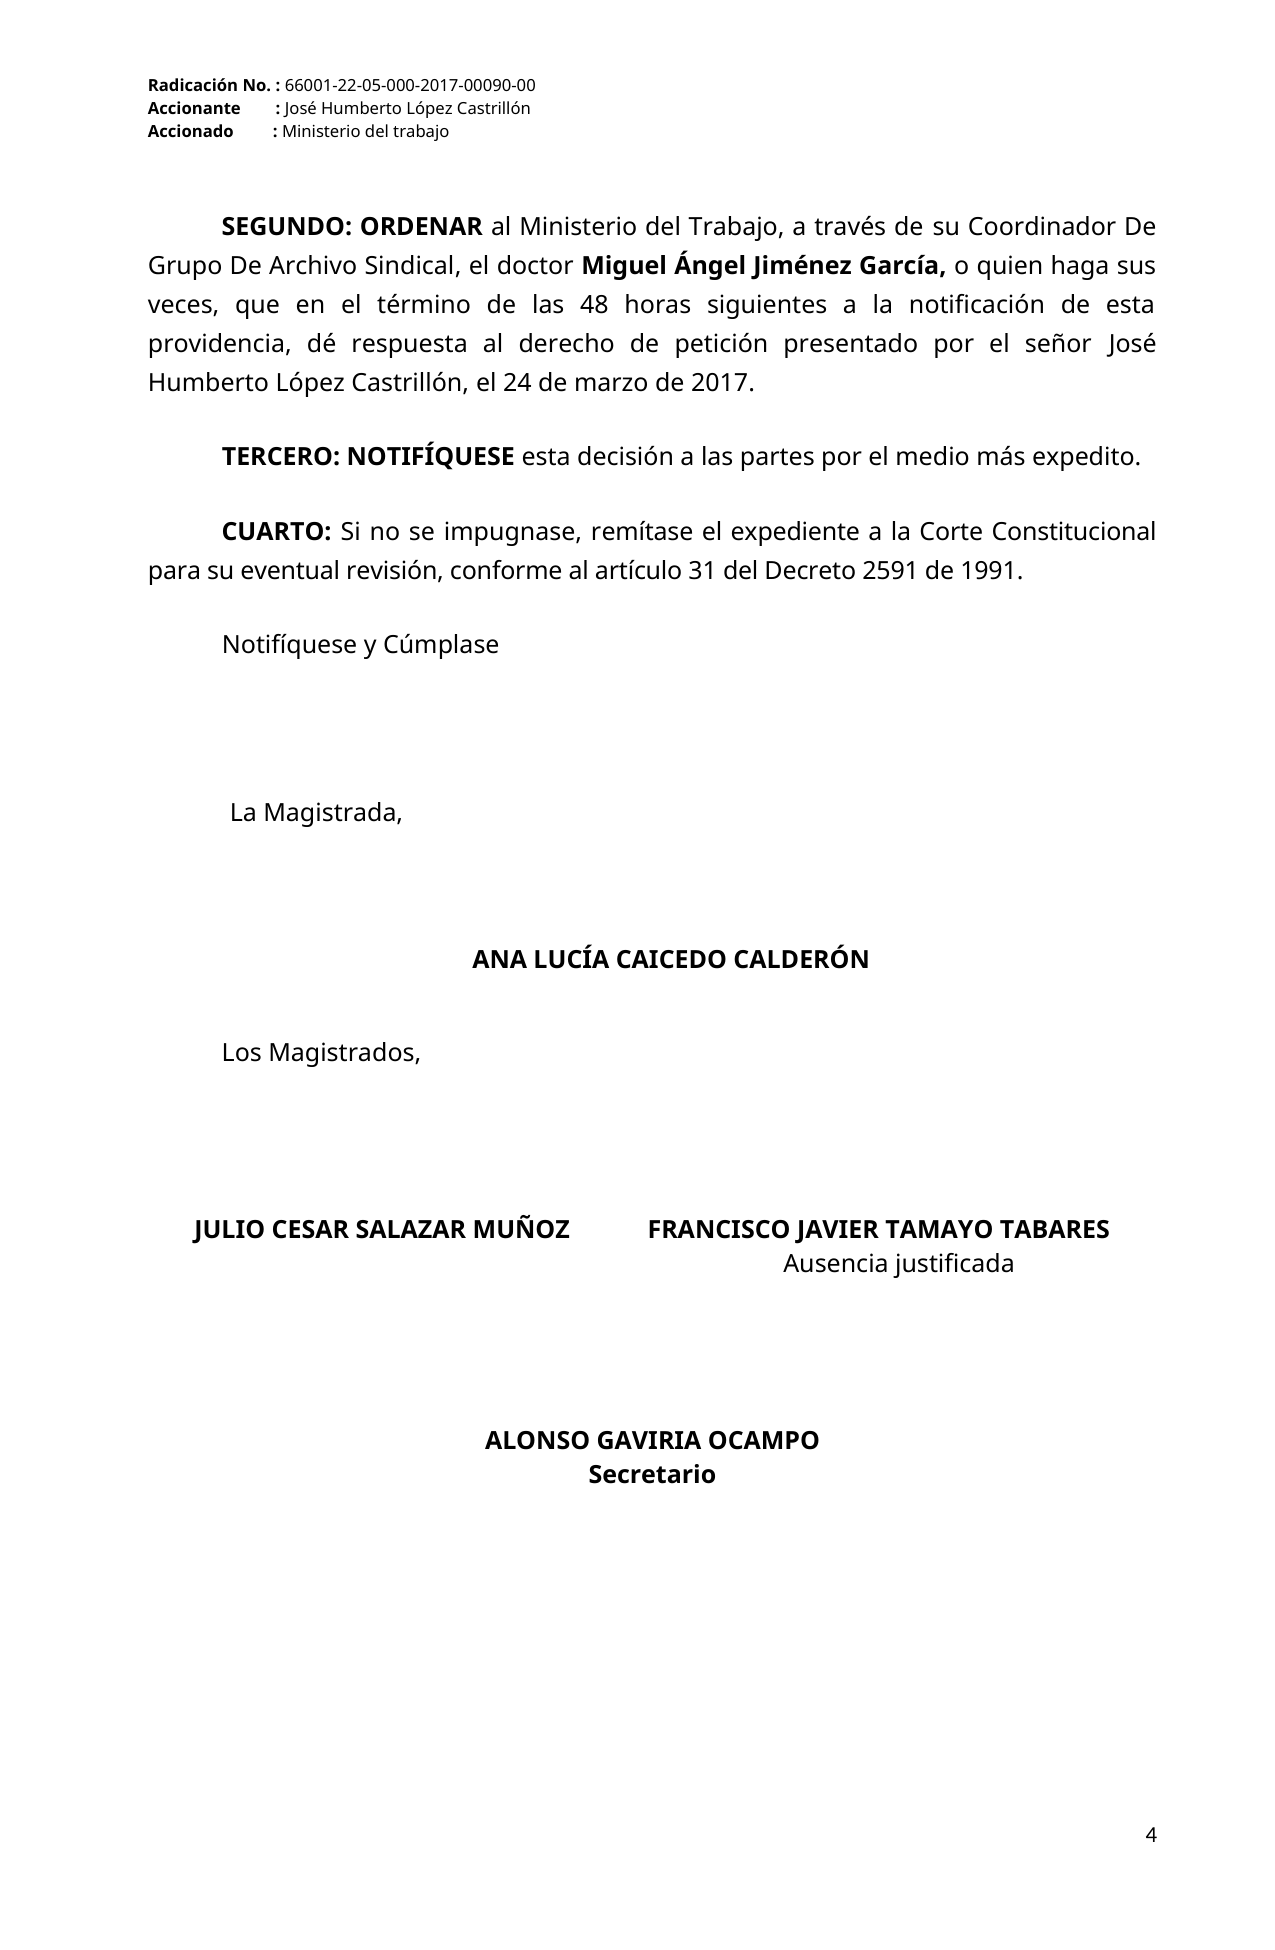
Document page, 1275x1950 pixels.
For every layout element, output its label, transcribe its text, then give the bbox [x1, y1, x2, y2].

text JULIO CESAR SALAZAR MUÑOZ FRANCISCO JAVIER TAMAYO TABARES [148, 1212, 1157, 1246]
text Secretario [148, 1456, 1157, 1490]
text Ausencia justificada [148, 1246, 1157, 1280]
text SEGUNDO: ORDENAR al Ministerio del Trabajo, a través de su Coordinador De Grupo De Archivo Sindical, el doctor Miguel Ángel Jiménez García, o quien haga sus veces, que en el término de las 48 horas siguientes a la notificación de esta providencia, dé respuesta al derecho de petición presentado por el señor José Humberto López Castrillón, el 24 de marzo de 2017. [148, 208, 1157, 399]
text CUARTO: Si no se impugnase, remítase el expediente a la Corte Constitucional para su eventual revisión, conforme al artículo 31 del Decreto 2591 de 1991. [148, 513, 1157, 586]
text Los Magistrados, [185, 1035, 1157, 1069]
text TERCERO: NOTIFÍQUESE esta decisión a las partes por el medio más expedito. [148, 439, 1157, 473]
text La Magistrada, [229, 794, 1157, 828]
text ALONSO GAVIRIA OCAMPO [148, 1422, 1157, 1456]
text Notifíquese y Cúmplase [148, 627, 1157, 661]
text ANA LUCÍA CAICEDO CALDERÓN [185, 941, 1157, 976]
